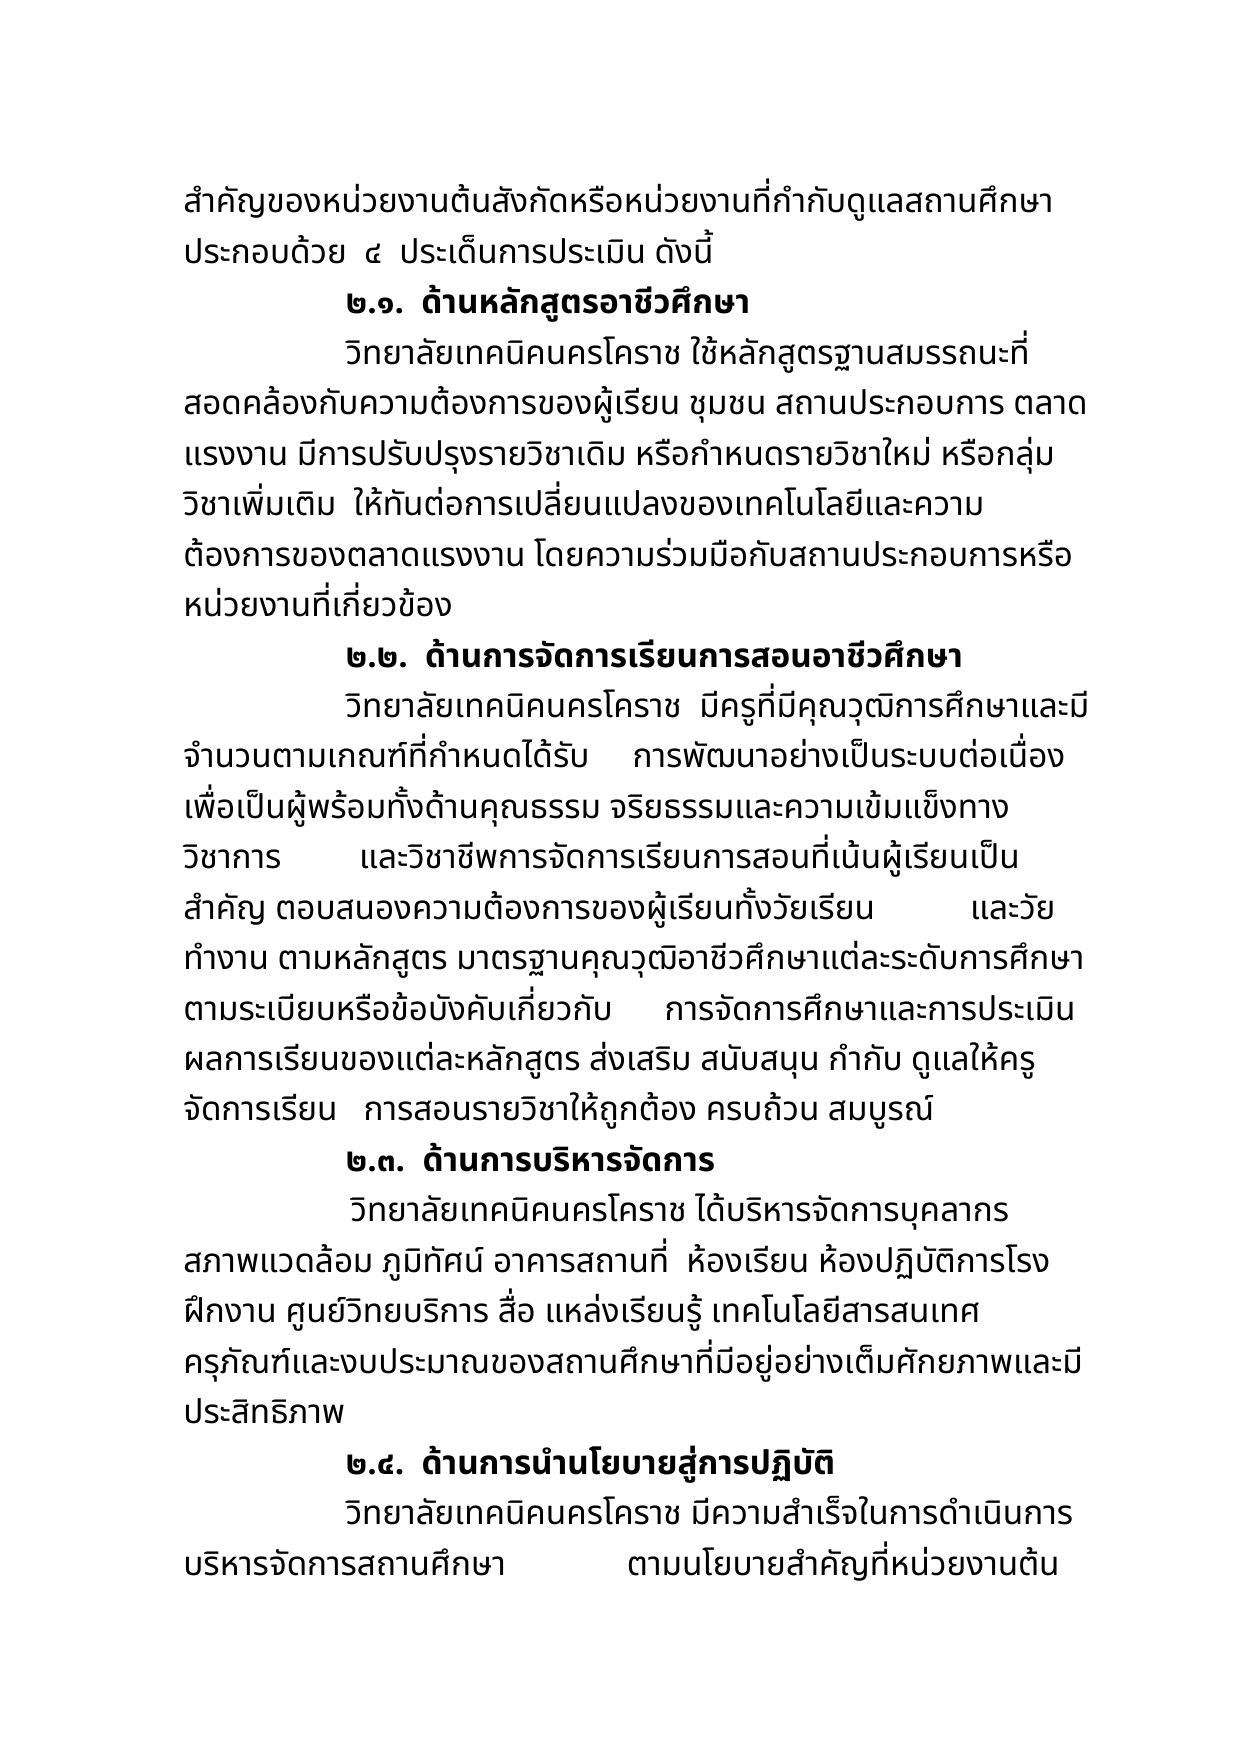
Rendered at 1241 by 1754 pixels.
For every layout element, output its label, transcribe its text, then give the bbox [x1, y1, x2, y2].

text วิทยาลัยเทคนิคนครโคราช มีครูที่มีคุณวุฒิการศึกษาและมีจำนวนตามเกณฑ์ที่กำหนดได้รับ การพัฒนาอย่างเป็นระบบต่อเนื่องเพื่อเป็นผู้พร้อมทั้งด้านคุณธรรม จริยธรรมและความเข้มแข็งทางวิชาการ และวิชาชีพการจัดการเรียนการสอนที่เน้นผู้เรียนเป็นสำคัญ ตอบสนองความต้องการของผู้เรียนทั้งวัยเรียน และวัยทำงาน ตามหลักสูตร มาตรฐานคุณวุฒิอาชีวศึกษาแต่ละระดับการศึกษา ตามระเบียบหรือข้อบังคับเกี่ยวกับ การจัดการศึกษาและการประเมินผลการเรียนของแต่ละหลักสูตร ส่งเสริม สนับสนุน กำกับ ดูแลให้ครูจัดการเรียน การสอนรายวิชาให้ถูกต้อง ครบถ้วน สมบูรณ์ [183, 682, 1090, 1136]
text วิทยาลัยเทคนิคนครโคราช ใช้หลักสูตรฐานสมรรถนะที่สอดคล้องกับความต้องการของผู้เรียน ชุมชน สถานประกอบการ ตลาดแรงงาน มีการปรับปรุงรายวิชาเดิม หรือกำหนดรายวิชาใหม่ หรือกลุ่มวิชาเพิ่มเติม ให้ทันต่อการเปลี่ยนแปลงของเทคโนโลยีและความต้องการของตลาดแรงงาน โดยความร่วมมือกับสถานประกอบการหรือหน่วยงานที่เกี่ยวข้อง [183, 329, 1090, 631]
text ๒.๔. ด้านการนำนโยบายสู่การปฏิบัติ [183, 1438, 1090, 1489]
text ๒.๓. ด้านการบริหารจัดการ [183, 1136, 1090, 1186]
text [183, 177, 1090, 278]
text ๒.๒. ด้านการจัดการเรียนการสอนอาชีวศึกษา [183, 631, 1090, 682]
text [183, 1489, 1090, 1590]
text ๒.๑. ด้านหลักสูตรอาชีวศึกษา [183, 278, 1090, 329]
text วิทยาลัยเทคนิคนครโคราช ได้บริหารจัดการบุคลากร สภาพแวดล้อม ภูมิทัศน์ อาคารสถานที่ ห้องเรียน ห้องปฏิบัติการโรงฝึกงาน ศูนย์วิทยบริการ สื่อ แหล่งเรียนรู้ เทคโนโลยีสารสนเทศ ครุภัณฑ์และงบประมาณของสถานศึกษาที่มีอยู่อย่างเต็มศักยภาพและมีประสิทธิภาพ [183, 1186, 1090, 1438]
